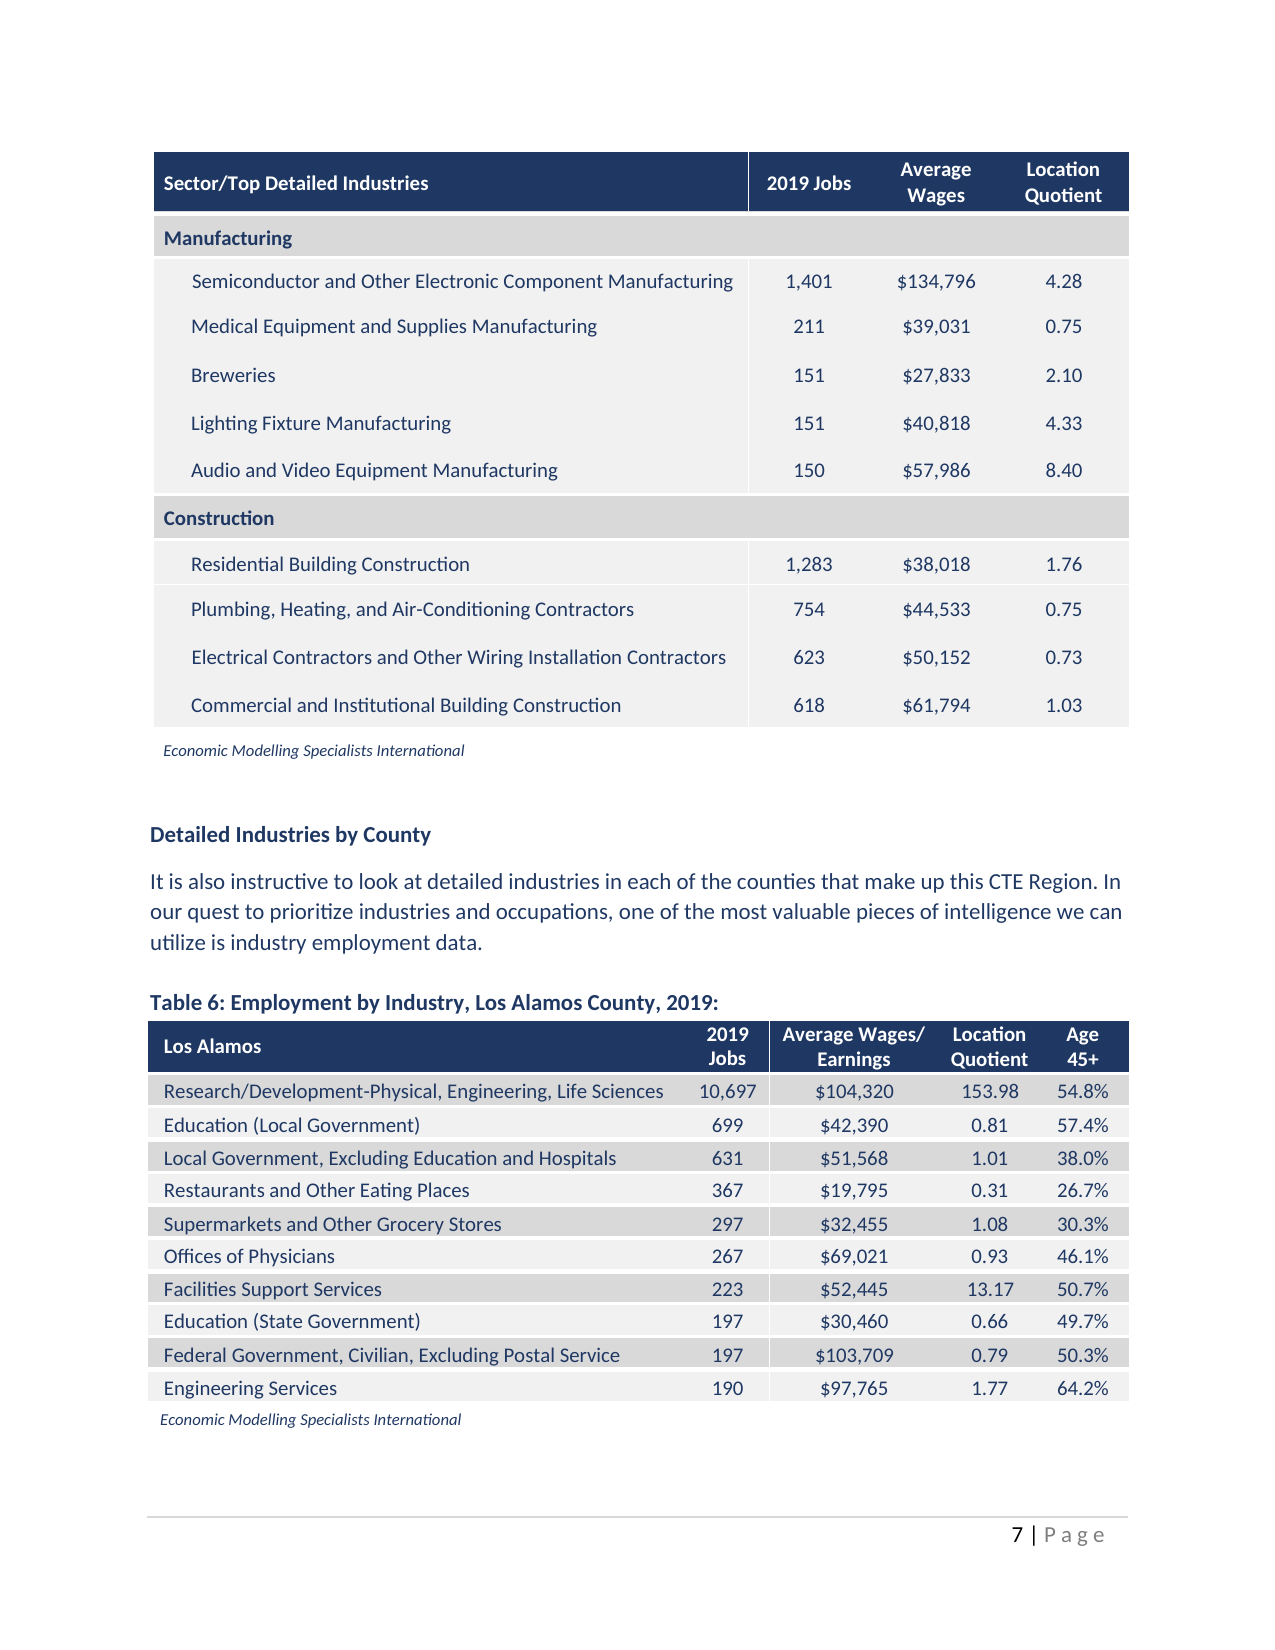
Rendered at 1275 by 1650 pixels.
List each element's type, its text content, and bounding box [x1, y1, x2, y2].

table_cell $103,709 [770, 1338, 939, 1367]
table_cell 64.2% [1041, 1372, 1129, 1401]
table_cell Construction [154, 496, 1129, 538]
table_cell 197 [685, 1305, 769, 1335]
table_cell 1.01 [939, 1142, 1041, 1171]
table_cell 367 [685, 1174, 769, 1203]
table_cell Education (Local Government) [148, 1108, 685, 1137]
table_cell 0.81 [939, 1108, 1041, 1137]
table_cell $69,021 [770, 1240, 939, 1269]
table_header Location Quotient [1004, 152, 1129, 211]
table_cell Federal Government, Civilian, Excluding Postal Service [148, 1338, 685, 1367]
table_cell Medical Equipment and Supplies Manufacturing [154, 302, 748, 350]
table_cell $42,390 [770, 1108, 939, 1137]
table_cell 8.40 [1004, 447, 1129, 493]
table_cell 50.7% [1041, 1274, 1129, 1302]
table_cell 153.98 [939, 1075, 1041, 1105]
table_cell 1.77 [939, 1372, 1041, 1401]
table_cell Offices of Physicians [148, 1240, 685, 1269]
table_cell $50,152 [869, 633, 1004, 681]
table_cell 30.3% [1041, 1207, 1129, 1236]
table_header Average Wages/ Earnings [770, 1021, 939, 1072]
table_cell 57.4% [1041, 1108, 1129, 1137]
table_header Location Quotient [939, 1021, 1041, 1072]
table_header 2019 Jobs [685, 1021, 769, 1072]
table_cell 1,401 [749, 259, 869, 302]
table_header Age 45+ [1041, 1021, 1129, 1072]
table_cell $104,320 [770, 1075, 939, 1105]
text Economic Modelling Specialists International [163, 741, 1139, 761]
table_cell 26.7% [1041, 1174, 1129, 1203]
table_cell Semiconductor and Other Electronic Component Manufacturing [154, 259, 748, 302]
table_cell Restaurants and Other Eating Places [148, 1174, 685, 1203]
table_cell 623 [749, 633, 869, 681]
table_cell 54.8% [1041, 1075, 1129, 1105]
table_cell 0.93 [939, 1240, 1041, 1269]
table_cell $97,765 [770, 1372, 939, 1401]
table_cell $27,833 [869, 350, 1004, 398]
table_cell 0.31 [939, 1174, 1041, 1203]
subtitle Table 6: Employment by Industry, Los Alamos County, 2019: [150, 988, 1139, 1016]
table_cell Plumbing, Heating, and Air-Conditioning Contractors [154, 585, 748, 633]
table_cell Residential Building Construction [154, 541, 748, 584]
table_cell 1.03 [1004, 681, 1129, 727]
table_cell $61,794 [869, 681, 1004, 727]
table_header Sector/Top Detailed Industries [154, 152, 748, 211]
table_cell 150 [749, 447, 869, 493]
table_cell 0.75 [1004, 302, 1129, 350]
table_header 2019 Jobs [749, 152, 869, 211]
table_cell Manufacturing [154, 216, 1129, 256]
table_cell 1.08 [939, 1207, 1041, 1236]
table_cell 0.66 [939, 1305, 1041, 1335]
table_cell 49.7% [1041, 1305, 1129, 1335]
table_cell 190 [685, 1372, 769, 1401]
table_cell 151 [749, 398, 869, 447]
table_cell 50.3% [1041, 1338, 1129, 1367]
table_cell Supermarkets and Other Grocery Stores [148, 1207, 685, 1236]
table_header Los Alamos [148, 1021, 685, 1072]
table_cell $57,986 [869, 447, 1004, 493]
table_cell $32,455 [770, 1207, 939, 1236]
table_cell 297 [685, 1207, 769, 1236]
table_cell $38,018 [869, 541, 1004, 584]
table_cell Local Government, Excluding Education and Hospitals [148, 1142, 685, 1171]
table_cell 1.76 [1004, 541, 1129, 584]
table_cell 223 [685, 1274, 769, 1302]
table_cell Audio and Video Equipment Manufacturing [154, 447, 748, 493]
text It is also instructive to look at detailed industries in each of the counties that make up this CTE Region. In our quest to prioritize industries and occupations, one of the most valuable pieces of intelligence we can utilize is industry employment data. [150, 867, 1124, 956]
table_cell 4.28 [1004, 259, 1129, 302]
table_cell 2.10 [1004, 350, 1129, 398]
table_cell 13.17 [939, 1274, 1041, 1302]
table_cell 754 [749, 585, 869, 633]
table_cell 4.33 [1004, 398, 1129, 447]
table_cell 631 [685, 1142, 769, 1171]
table_cell Breweries [154, 350, 748, 398]
table_cell 0.73 [1004, 633, 1129, 681]
table_cell 197 [685, 1338, 769, 1367]
table_cell Engineering Services [148, 1372, 685, 1401]
table_cell Lighting Fixture Manufacturing [154, 398, 748, 447]
table_cell $39,031 [869, 302, 1004, 350]
table_cell 38.0% [1041, 1142, 1129, 1171]
table_cell 0.75 [1004, 585, 1129, 633]
table_cell 151 [749, 350, 869, 398]
table_cell Commercial and Institutional Building Construction [154, 681, 748, 727]
table_cell Facilities Support Services [148, 1274, 685, 1302]
table_cell 699 [685, 1108, 769, 1137]
table_cell 46.1% [1041, 1240, 1129, 1269]
table_cell $51,568 [770, 1142, 939, 1171]
table_cell 267 [685, 1240, 769, 1269]
table_cell $40,818 [869, 398, 1004, 447]
table_cell 10,697 [685, 1075, 769, 1105]
table_cell Research/Development-Physical, Engineering, Life Sciences [148, 1075, 685, 1105]
table_cell 211 [749, 302, 869, 350]
table_cell $44,533 [869, 585, 1004, 633]
table_cell $134,796 [869, 259, 1004, 302]
table_cell $19,795 [770, 1174, 939, 1203]
table_cell 1,283 [749, 541, 869, 584]
table_cell Electrical Contractors and Other Wiring Installation Contractors [154, 633, 748, 681]
table_header Average Wages [869, 152, 1004, 211]
subtitle Detailed Industries by County [150, 820, 1139, 848]
table_cell Education (State Government) [148, 1305, 685, 1335]
table_cell $30,460 [770, 1305, 939, 1335]
table_cell $52,445 [770, 1274, 939, 1302]
table_cell 0.79 [939, 1338, 1041, 1367]
text Economic Modelling Specialists International [160, 1410, 1139, 1430]
table_cell 618 [749, 681, 869, 727]
